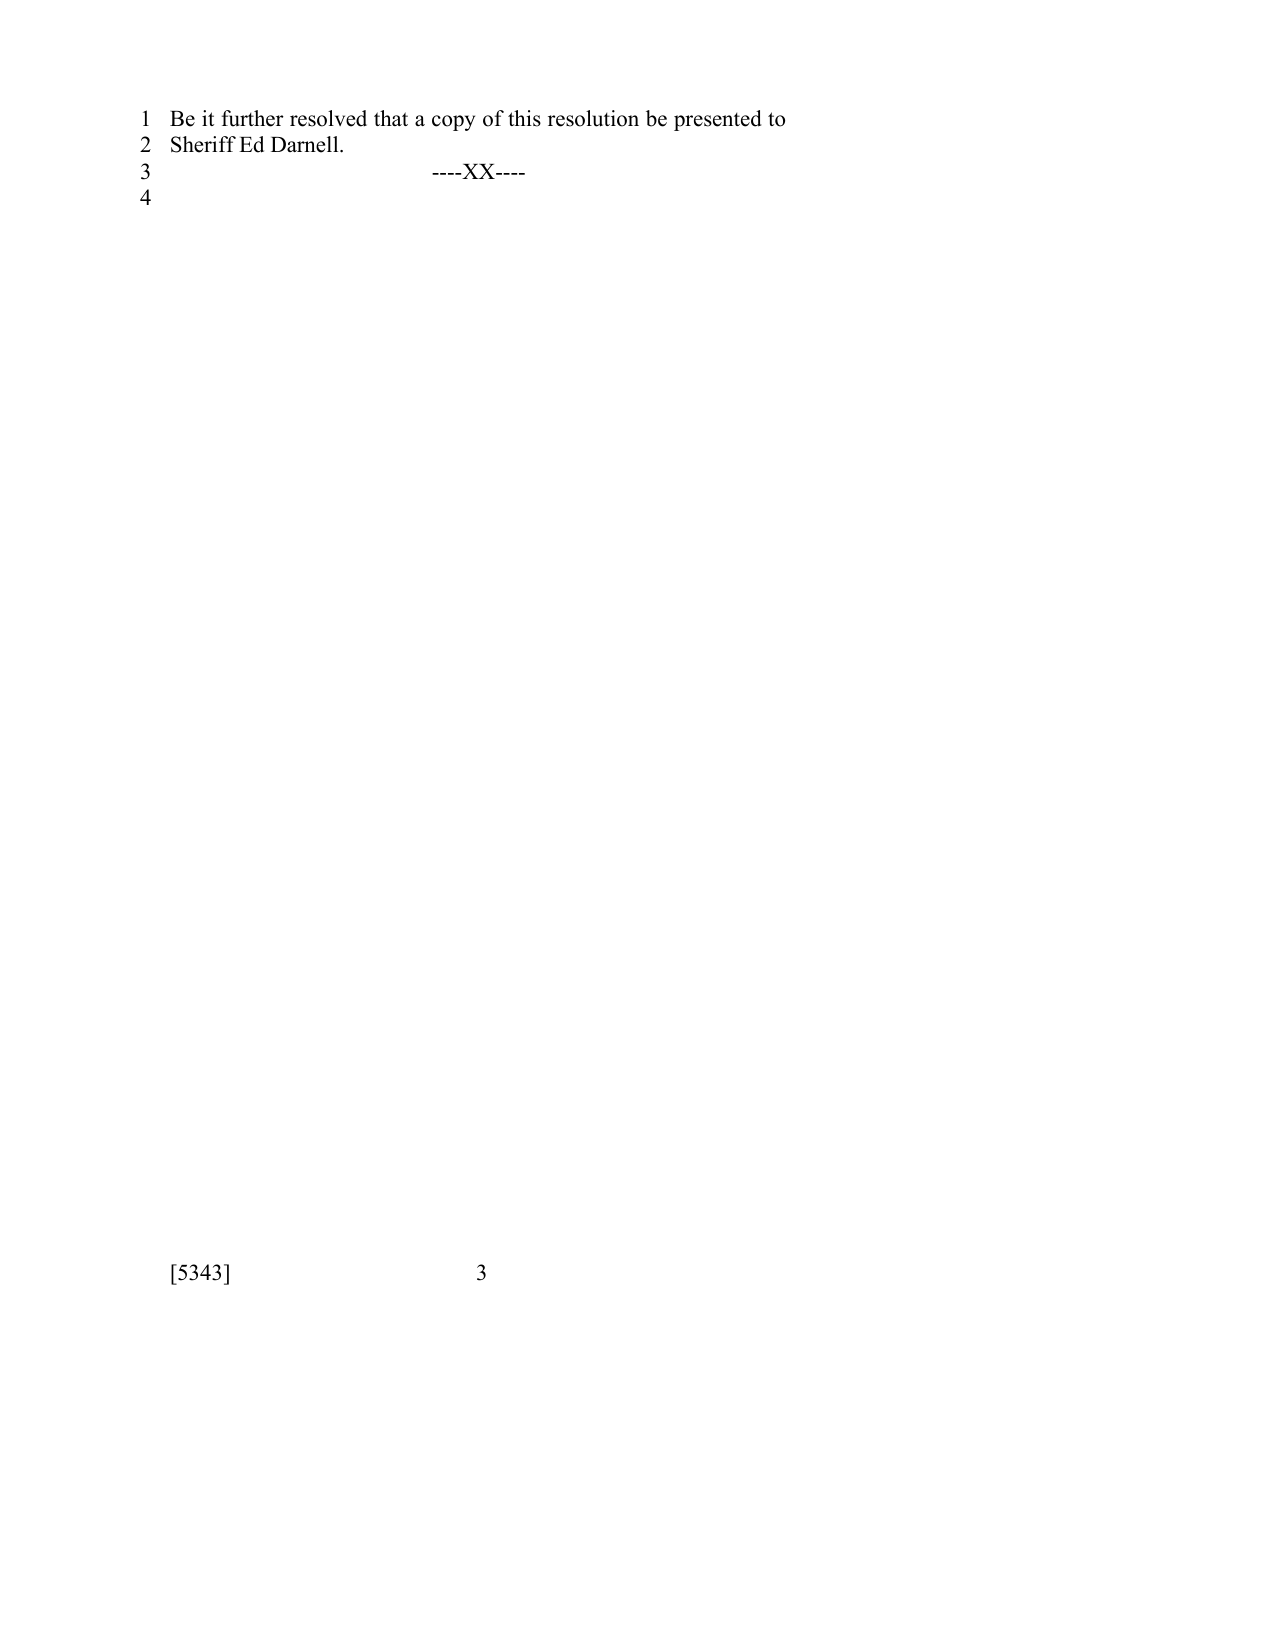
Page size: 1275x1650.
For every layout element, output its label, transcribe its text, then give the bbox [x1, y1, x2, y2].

text Be it further resolved that a copy of this resolution be presented to Sheriff Ed Darnell. [169, 105, 787, 158]
text ----XX---- [169, 158, 787, 184]
